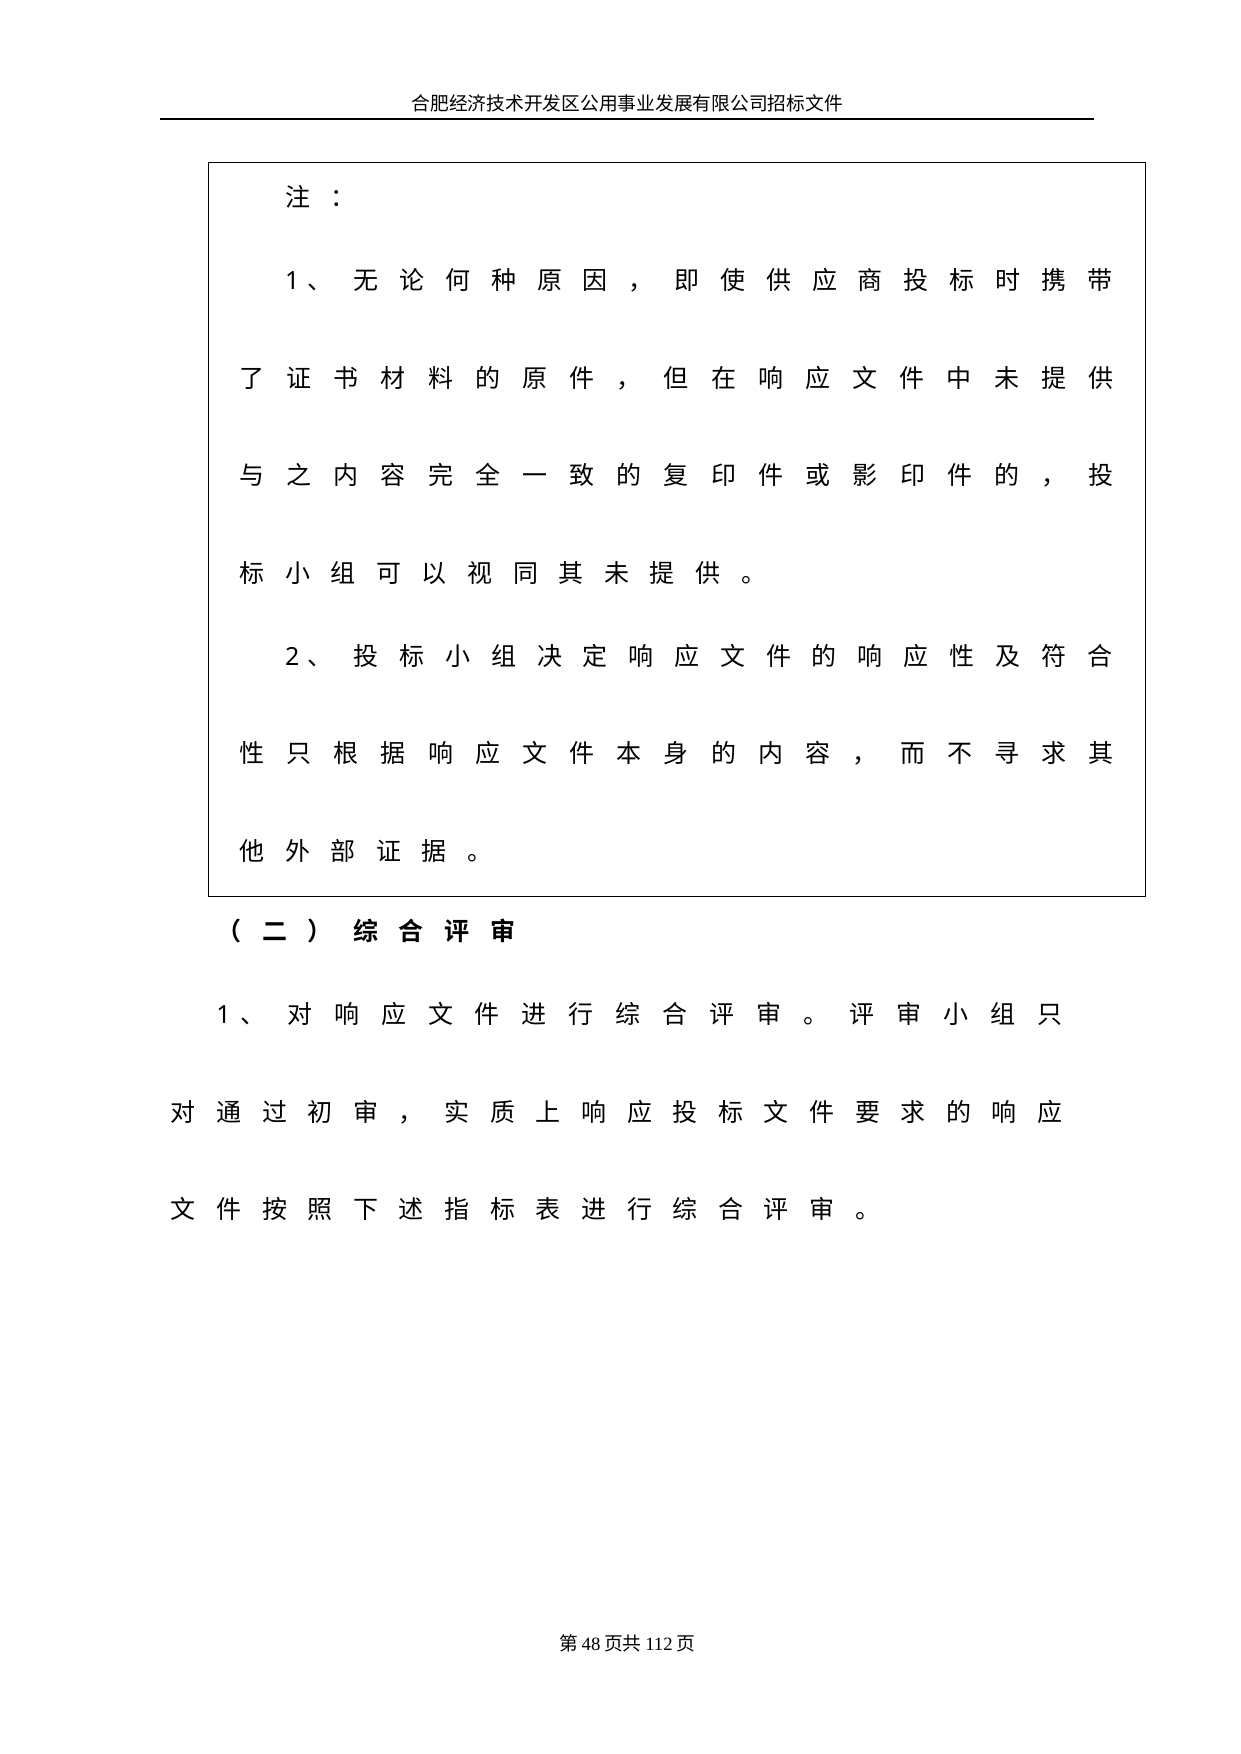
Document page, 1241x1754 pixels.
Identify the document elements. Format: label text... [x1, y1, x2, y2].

text （二）综合评审 [171, 897, 1083, 962]
text 1、对响应文件进行综合评审。评审小组只对通过初审，实质上响应投标文件要求的响应文件按照下述指标表进行综合评审。 [171, 980, 1083, 1240]
table_cell 注： 1、无论何种原因，即使供应商投标时携带了证书材料的原件，但在响应文件中未提供与之内容完全一致的复印件或影印件的，投标小组可以视同其未提供。 2、投标小组决定响应文件的响应性及符合性只根据响应文件本身的内容，而不寻求其他外部证据。 [209, 163, 1145, 896]
